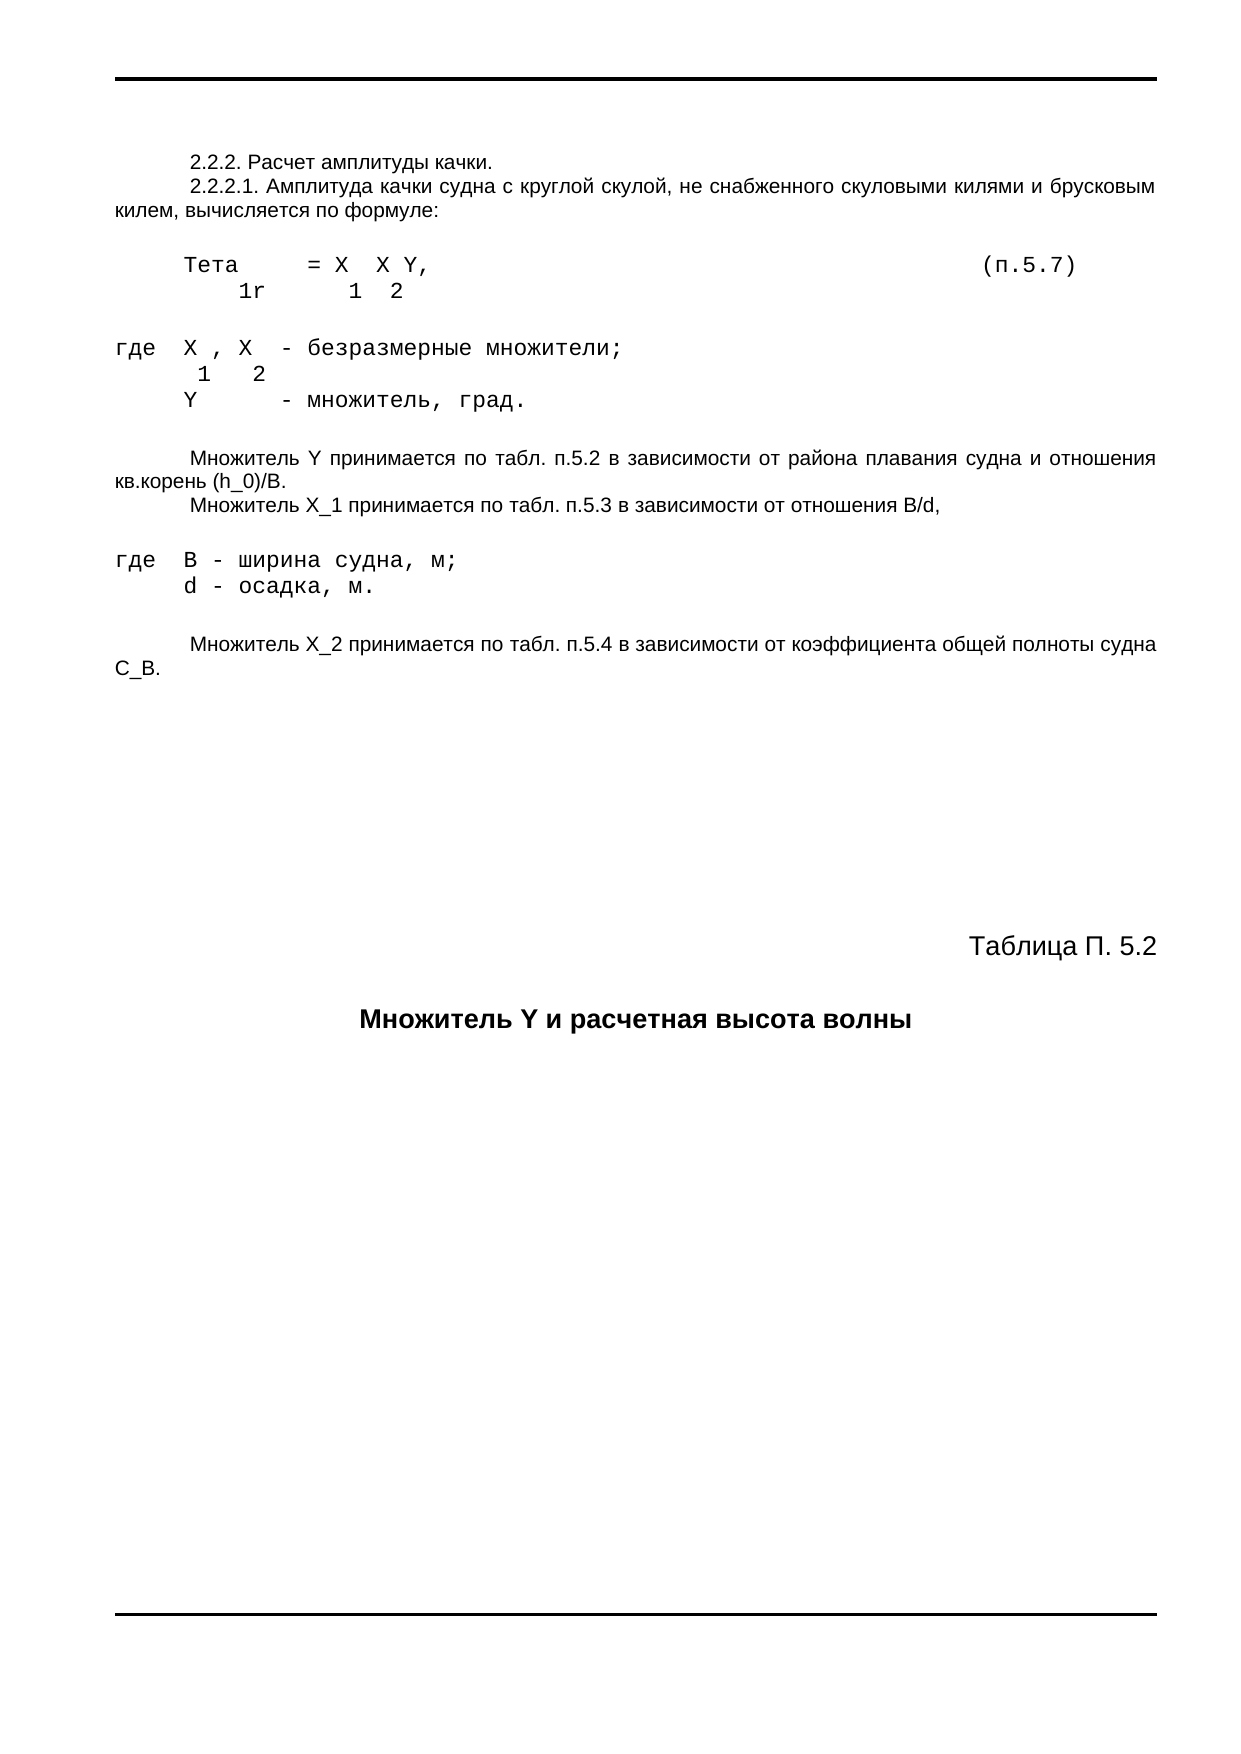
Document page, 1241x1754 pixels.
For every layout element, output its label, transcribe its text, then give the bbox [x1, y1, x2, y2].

text Тета = X X Y, (п.5.7) [114, 253, 1157, 279]
text Таблица П. 5.2 [114, 929, 1157, 961]
text Множитель X_1 принимается по табл. п.5.3 в зависимости от отношения B/d, [114, 493, 1157, 517]
text 1 2 [114, 362, 1157, 388]
text d - осадка, м. [114, 574, 1157, 600]
text где X , Х - безразмерные множители; [114, 336, 1157, 362]
text Множитель Y принимается по табл. п.5.2 в зависимости от района плавания судна и отношения кв.корень (h_0)/B. [114, 445, 1157, 493]
text 2.2.2.1. Амплитуда качки судна с круглой скулой, не снабженного скуловыми килями и брусковым килем, вычисляется по формуле: [114, 174, 1157, 222]
text где В - ширина судна, м; [114, 548, 1157, 574]
text Y - множитель, град. [114, 388, 1157, 414]
subtitle Множитель Y и расчетная высота волны [114, 1003, 1157, 1034]
text Множитель Х_2 принимается по табл. п.5.4 в зависимости от коэффициента общей полноты судна С_B. [114, 632, 1157, 679]
text 1r 1 2 [114, 279, 1157, 305]
text 2.2.2. Расчет амплитуды качки. [114, 150, 1157, 174]
